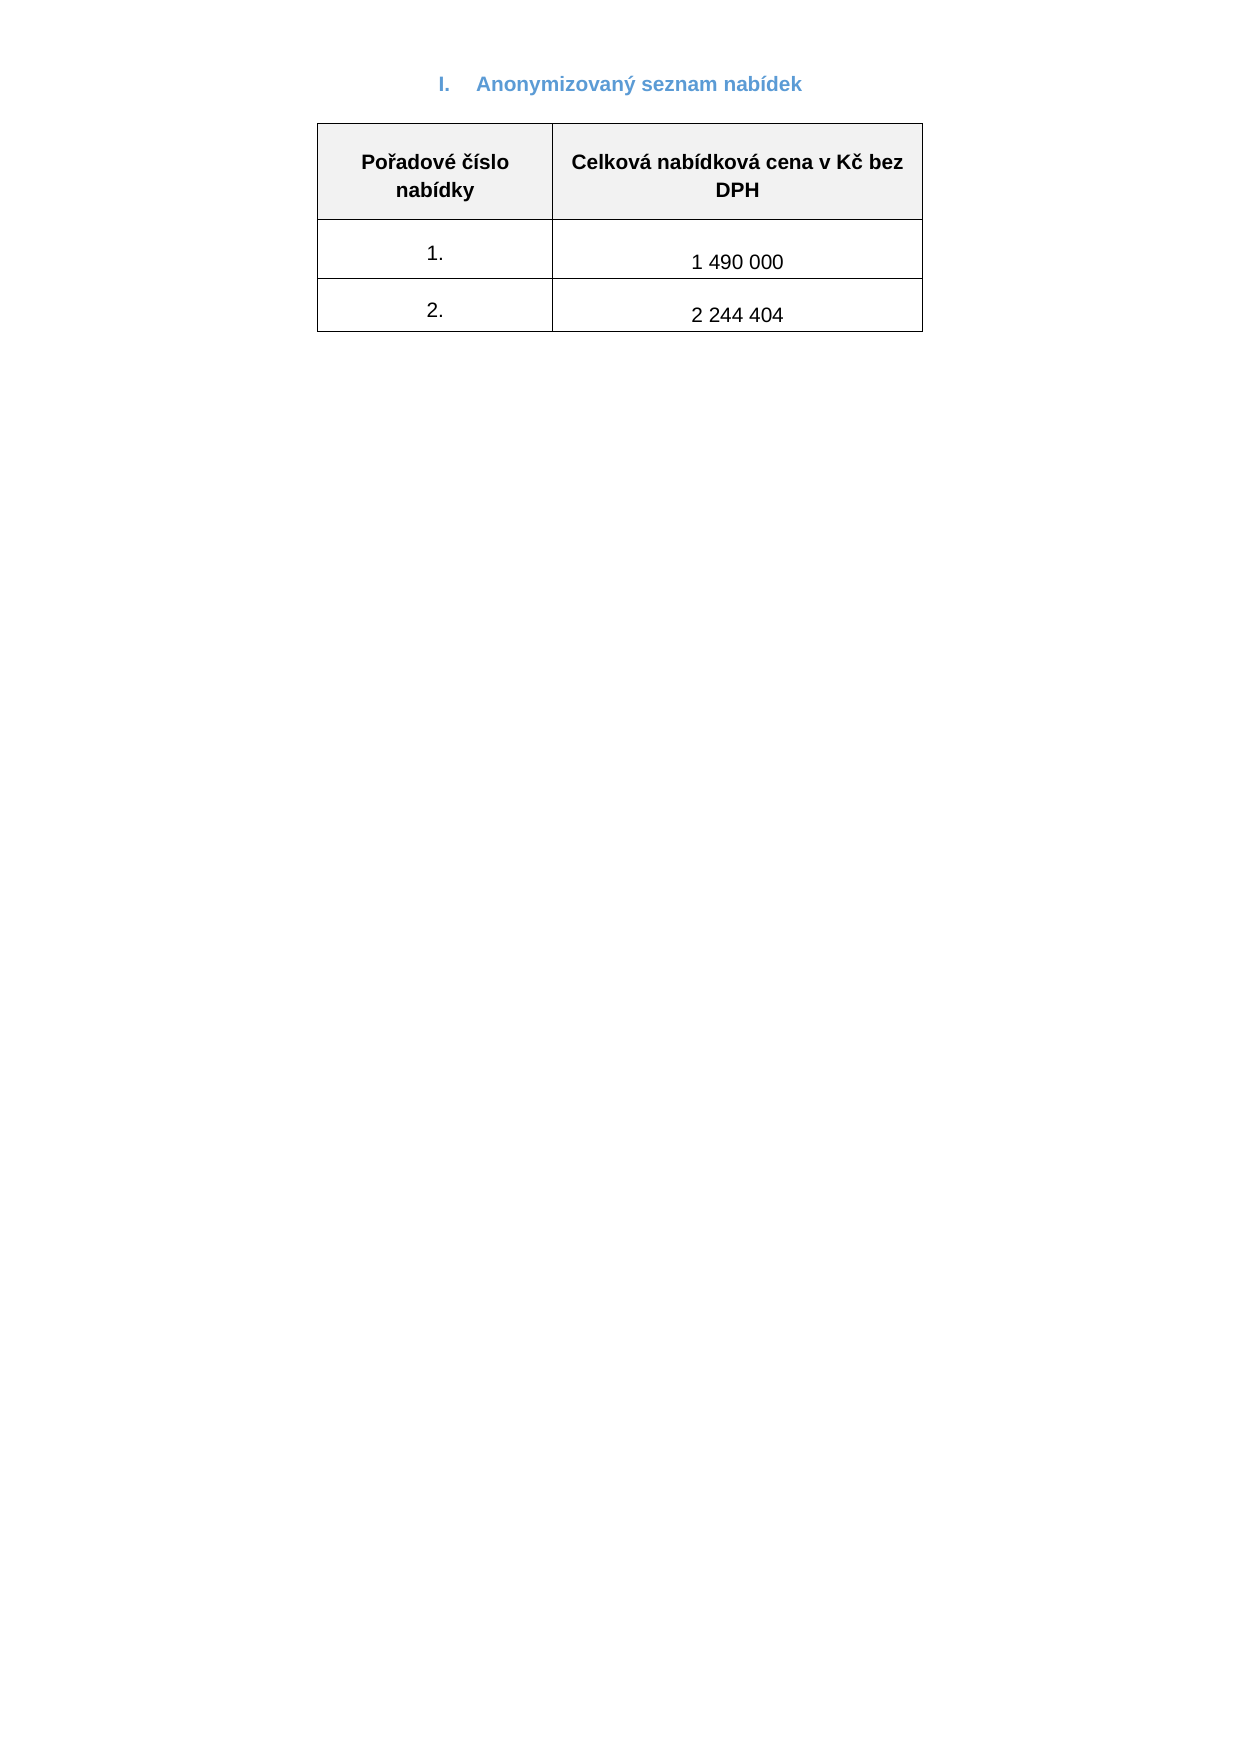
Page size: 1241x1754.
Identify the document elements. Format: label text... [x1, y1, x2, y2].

subtitle Anonymizovaný seznam nabídek [148, 72, 1093, 96]
table_cell 1 490 000 [553, 220, 922, 278]
table_header Pořadové číslo nabídky [318, 124, 552, 219]
table_cell 2. [318, 279, 552, 331]
table_cell 2 244 404 [553, 279, 922, 331]
table_cell 1. [318, 220, 552, 278]
table_header Celková nabídková cena v Kč bez DPH [553, 124, 922, 219]
